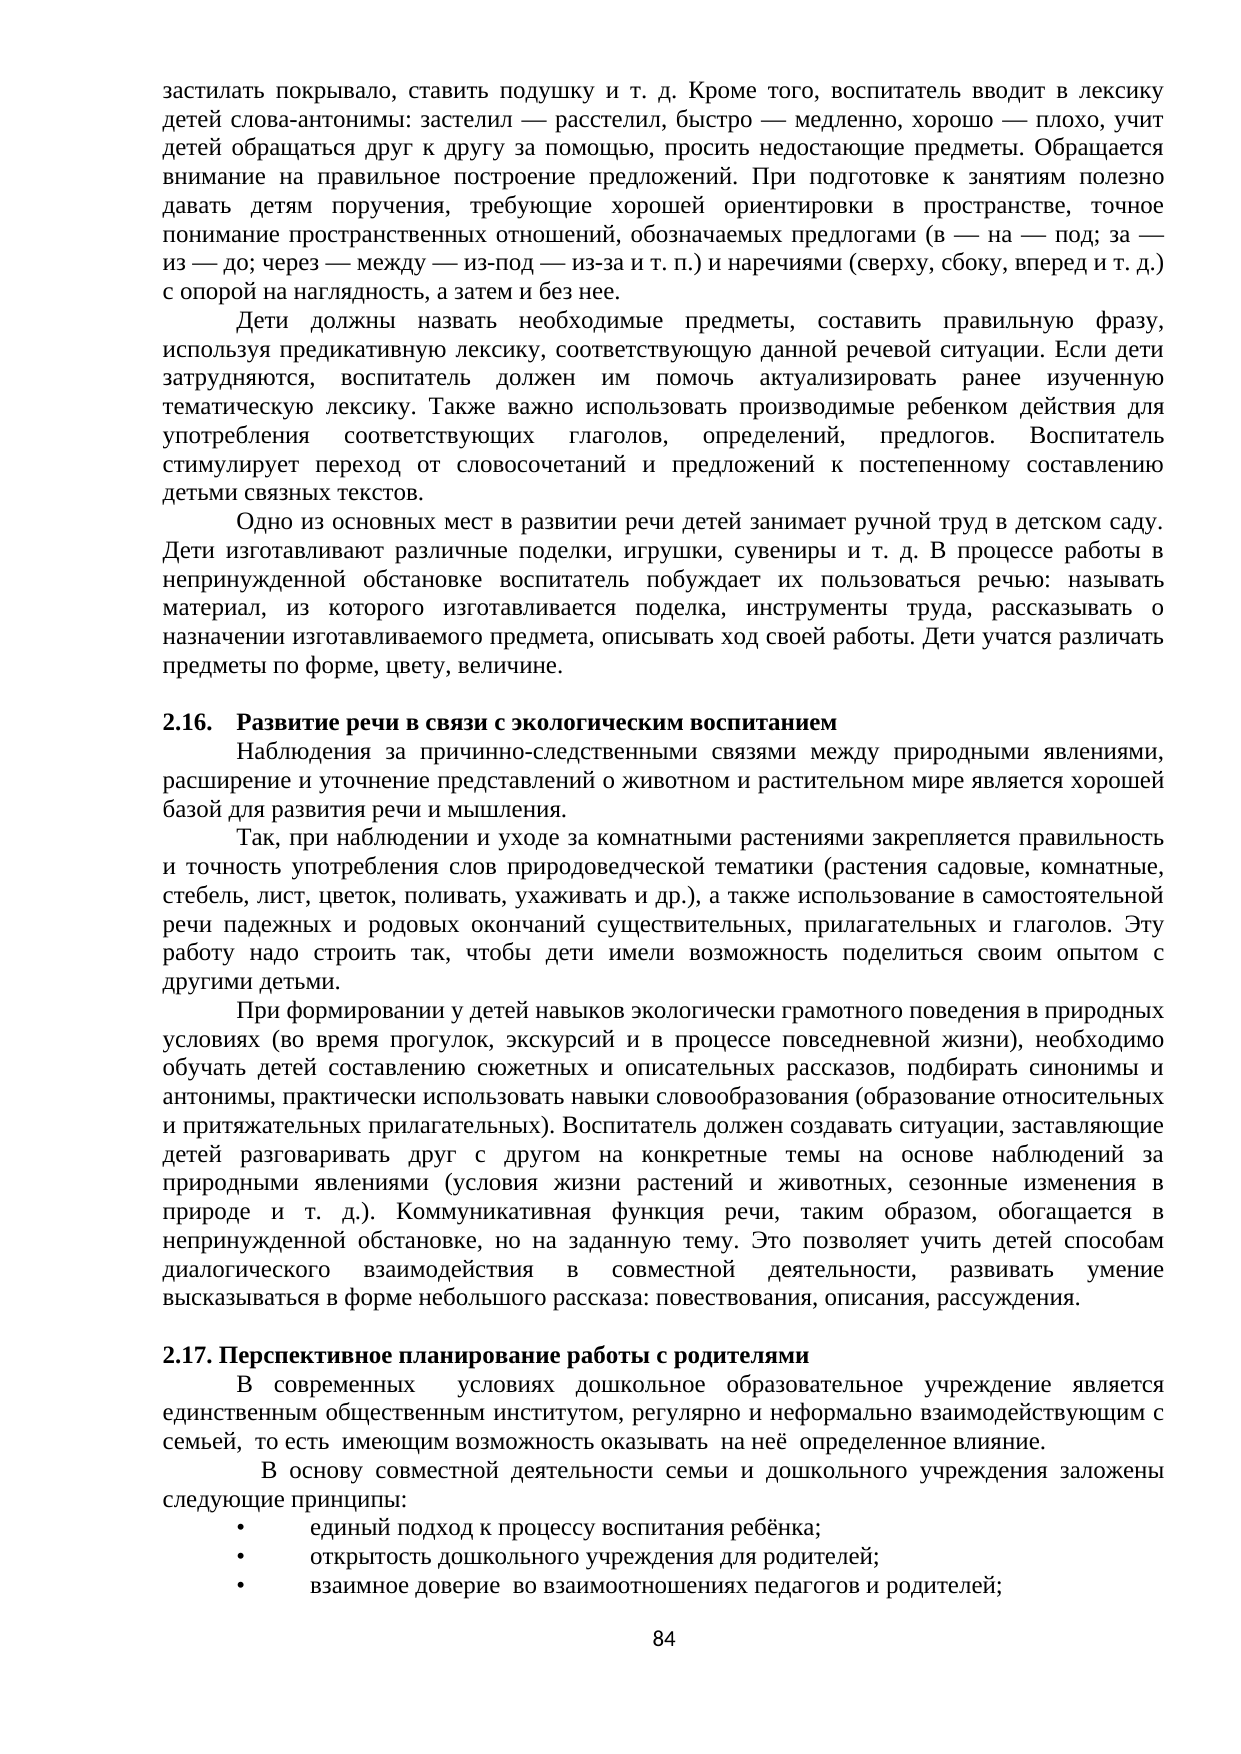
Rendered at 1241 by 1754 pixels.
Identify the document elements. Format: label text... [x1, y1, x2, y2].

text В современных условиях дошкольное образовательное учреждение является единственным общественным институтом, регулярно и неформально взаимодействующим с семьей, то есть имеющим возможность оказывать на неё определенное влияние. [162, 1369, 1165, 1455]
text • взаимное доверие во взаимоотношениях педагогов и родителей; [162, 1570, 1165, 1599]
list Развитие речи в связи с экологическим воспитанием [162, 707, 1165, 736]
text • открытость дошкольного учреждения для родителей; [162, 1541, 1165, 1570]
text • единый подход к процессу воспитания ребёнка; [162, 1512, 1165, 1541]
text При формировании у детей навыков экологически грамотного поведения в природных условиях (во время прогулок, экскурсий и в процессе повседневной жизни), необходимо обучать детей составлению сюжетных и описательных рассказов, подбирать синонимы и антонимы, практически использовать навыки словообразования (образование относительных и притяжательных прилагательных). Воспитатель должен создавать ситуации, заставляющие детей разговаривать друг с другом на конкретные темы на основе наблюдений за природными явлениями (условия жизни растений и животных, сезонные изменения в природе и т. д.). Коммуникативная функция речи, таким образом, обогащается в непринужденной обстановке, но на заданную тему. Это позволяет учить детей способам диалогического взаимодействия в совместной деятельности, развивать умение высказываться в форме небольшого рассказа: повествования, описания, рассуждения. [162, 995, 1165, 1311]
text Одно из основных мест в развитии речи детей занимает ручной труд в детском саду. Дети изготавливают различные поделки, игрушки, сувениры и т. д. В процессе работы в непринужденной обстановке воспитатель побуждает их пользоваться речью: называть материал, из которого изготавливается поделка, инструменты труда, рассказывать о назначении изготавливаемого предмета, описывать ход своей работы. Дети учатся различать предметы по форме, цвету, величине. [162, 506, 1165, 679]
text Наблюдения за причинно-следственными связями между природными явлениями, расширение и уточнение представлений о животном и растительном мире является хорошей базой для развития речи и мышления. [162, 736, 1165, 822]
text Дети должны назвать необходимые предметы, составить правильную фразу, используя предикативную лексику, соответствующую данной речевой ситуации. Если дети затрудняются, воспитатель должен им помочь актуализировать ранее изученную тематическую лексику. Также важно использовать производимые ребенком действия для употребления соответствующих глаголов, определений, предлогов. Воспитатель стимулирует переход от словосочетаний и предложений к постепенному составлению детьми связных текстов. [162, 305, 1165, 506]
text В основу совместной деятельности семьи и дошкольного учреждения заложены следующие принципы: [162, 1455, 1165, 1512]
text 2.17. Перспективное планирование работы с родителями [162, 1340, 1165, 1369]
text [162, 75, 1165, 305]
text Так, при наблюдении и уходе за комнатными растениями закрепляется правильность и точность употребления слов природоведческой тематики (растения садовые, комнатные, стебель, лист, цветок, поливать, ухаживать и др.), а также использование в самостоятельной речи падежных и родовых окончаний существительных, прилагательных и глаголов. Эту работу надо строить так, чтобы дети имели возможность поделиться своим опытом с другими детьми. [162, 822, 1165, 995]
